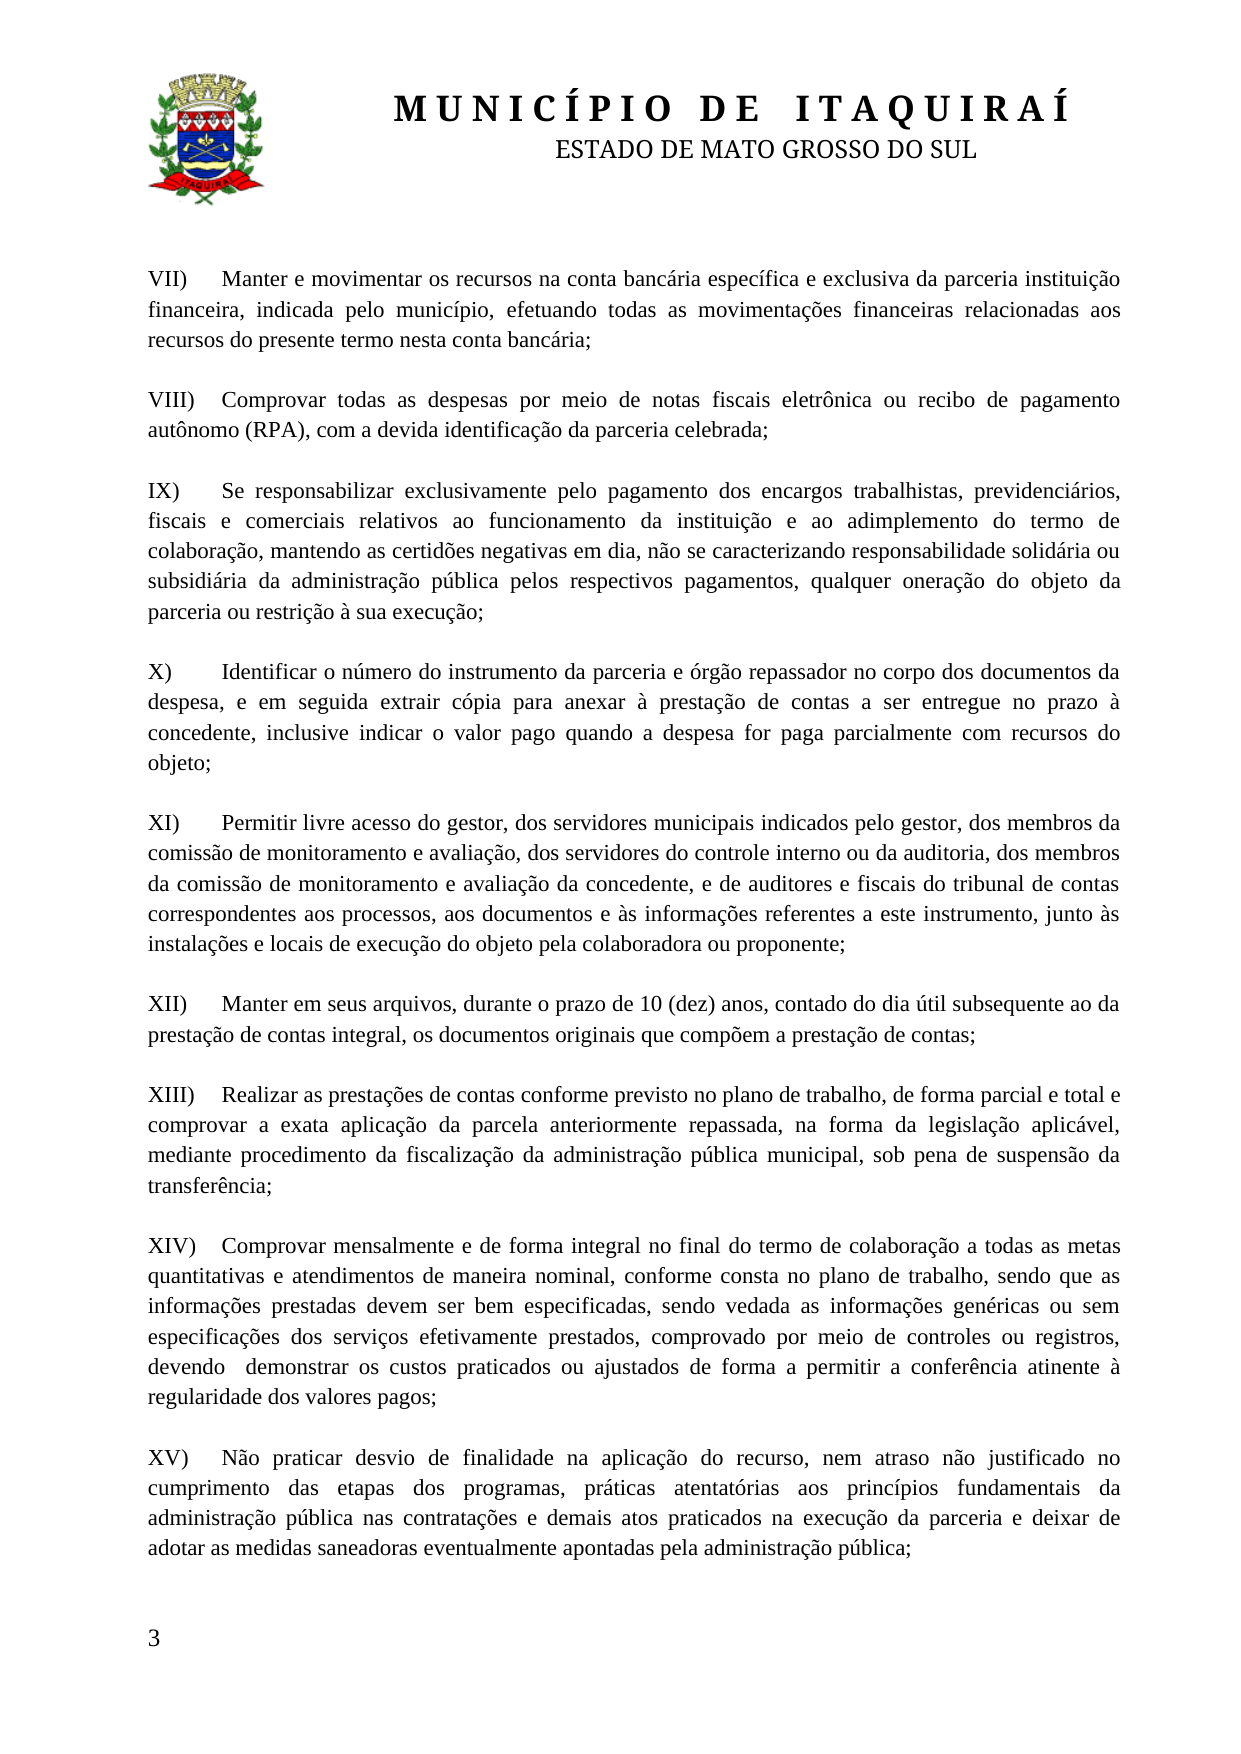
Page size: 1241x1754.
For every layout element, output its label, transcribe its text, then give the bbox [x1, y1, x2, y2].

list Comprovar mensalmente e de forma integral no final do termo de colaboração a todas as metas quantitativas e atendimentos de maneira nominal, conforme consta no plano de trabalho, sendo que as informações prestadas devem ser bem especificadas, sendo vedada as informações genéricas ou sem especificações dos serviços efetivamente prestados, comprovado por meio de controles ou registros, devendo demonstrar os custos praticados ou ajustados de forma a permitir a conferência atinente à regularidade dos valores pagos; [148, 1232, 1122, 1409]
list Realizar as prestações de contas conforme previsto no plano de trabalho, de forma parcial e total e comprovar a exata aplicação da parcela anteriormente repassada, na forma da legislação aplicável, mediante procedimento da fiscalização da administração pública municipal, sob pena de suspensão da transferência; [148, 1081, 1122, 1198]
list Identificar o número do instrumento da parceria e órgão repassador no corpo dos documentos da despesa, e em seguida extrair cópia para anexar à prestação de contas a ser entregue no prazo à concedente, inclusive indicar o valor pago quando a despesa for paga parcialmente com recursos do objeto; [148, 658, 1122, 775]
list Não praticar desvio de finalidade na aplicação do recurso, nem atraso não justificado no cumprimento das etapas dos programas, práticas atentatórias aos princípios fundamentais da administração pública nas contratações e demais atos praticados na execução da parceria e deixar de adotar as medidas saneadoras eventualmente apontadas pela administração pública; [148, 1444, 1122, 1561]
list Manter em seus arquivos, durante o prazo de 10 (dez) anos, contado do dia útil subsequente ao da prestação de contas integral, os documentos originais que compõem a prestação de contas; [148, 991, 1122, 1047]
list Permitir livre acesso do gestor, dos servidores municipais indicados pelo gestor, dos membros da comissão de monitoramento e avaliação, dos servidores do controle interno ou da auditoria, dos membros da comissão de monitoramento e avaliação da concedente, e de auditores e fiscais do tribunal de contas correspondentes aos processos, aos documentos e às informações referentes a este instrumento, junto às instalações e locais de execução do objeto pela colaboradora ou proponente; [148, 809, 1122, 956]
list Se responsabilizar exclusivamente pelo pagamento dos encargos trabalhistas, previdenciários, fiscais e comerciais relativos ao funcionamento da instituição e ao adimplemento do termo de colaboração, mantendo as certidões negativas em dia, não se caracterizando responsabilidade solidária ou subsidiária da administração pública pelos respectivos pagamentos, qualquer oneração do objeto da parceria ou restrição à sua execução; [148, 477, 1122, 624]
list Manter e movimentar os recursos na conta bancária específica e exclusiva da parceria instituição financeira, indicada pelo município, efetuando todas as movimentações financeiras relacionadas aos recursos do presente termo nesta conta bancária; [148, 266, 1122, 352]
list Comprovar todas as despesas por meio de notas fiscais eletrônica ou recibo de pagamento autônomo (RPA), com a devida identificação da parceria celebrada; [148, 386, 1122, 443]
